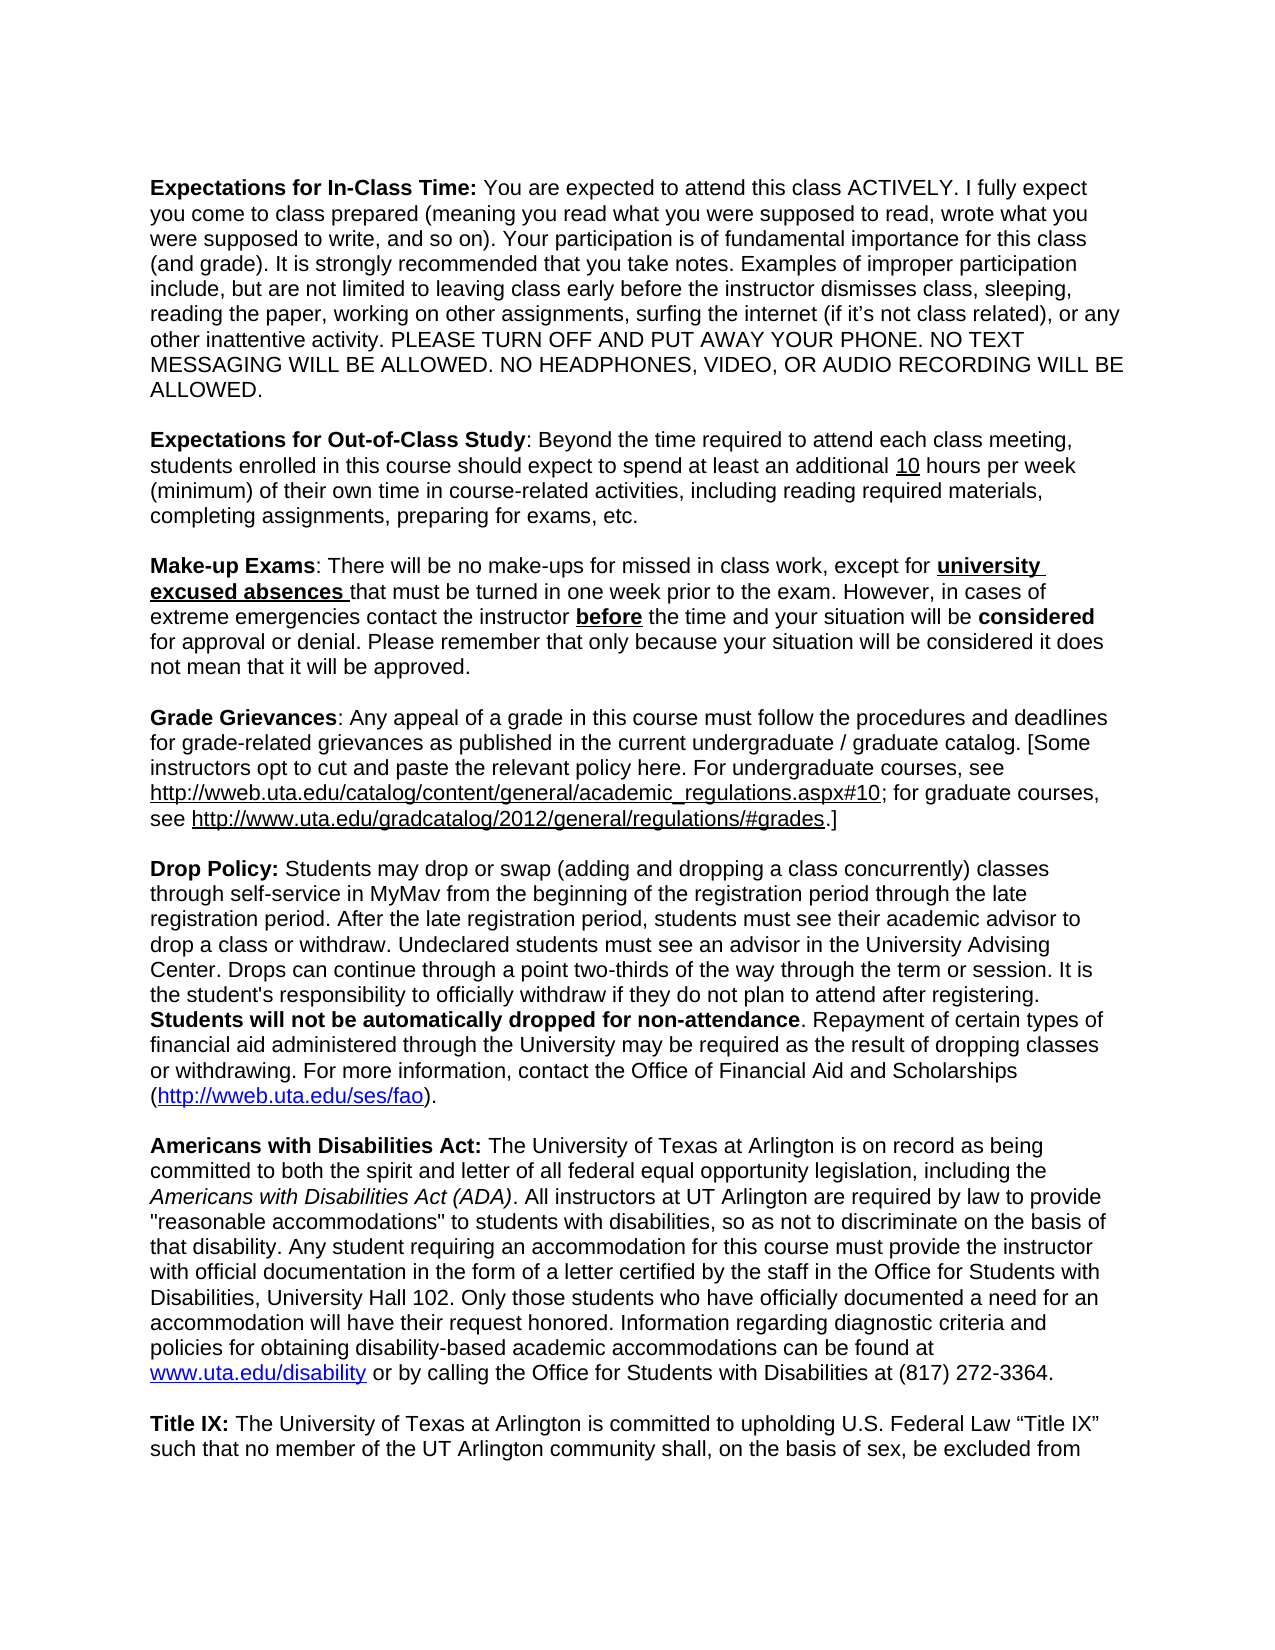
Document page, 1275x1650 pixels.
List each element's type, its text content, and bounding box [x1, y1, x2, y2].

text Expectations for In-Class Time: You are expected to attend this class ACTIVELY. I fully expect you come to class prepared (meaning you read what you were supposed to read, wrote what you were supposed to write, and so on). Your participation is of fundamental importance for this class (and grade). It is strongly recommended that you take notes. Examples of improper participation include, but are not limited to leaving class early before the instructor dismisses class, sleeping, reading the paper, working on other assignments, surfing the internet (if it’s not class related), or any other inattentive activity. PLEASE TURN OFF AND PUT AWAY YOUR PHONE. NO TEXT MESSAGING WILL BE ALLOWED. NO HEADPHONES, VIDEO, OR AUDIO RECORDING WILL BE ALLOWED. [150, 175, 1125, 402]
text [150, 1410, 1125, 1461]
text Make-up Exams: There will be no make-ups for missed in class work, except for university excused absences that must be turned in one week prior to the exam. However, in cases of extreme emergencies contact the instructor before the time and your situation will be considered for approval or denial. Please remember that only because your situation will be considered it does not mean that it will be approved. [150, 553, 1125, 679]
text Expectations for Out-of-Class Study: Beyond the time required to attend each class meeting, students enrolled in this course should expect to spend at least an additional 10 hours per week (minimum) of their own time in course-related activities, including reading required materials, completing assignments, preparing for exams, etc. [150, 427, 1125, 528]
text Americans with Disabilities Act: The University of Texas at Arlington is on record as being committed to both the spirit and letter of all federal equal opportunity legislation, including the Americans with Disabilities Act (ADA). All instructors at UT Arlington are required by law to provide "reasonable accommodations" to students with disabilities, so as not to discriminate on the basis of that disability. Any student requiring an accommodation for this course must provide the instructor with official documentation in the form of a letter certified by the staff in the Office for Students with Disabilities, University Hall 102. Only those students who have officially documented a need for an accommodation will have their request honored. Information regarding diagnostic criteria and policies for obtaining disability-based academic accommodations can be found at www.uta.edu/disability or by calling the Office for Students with Disabilities at (817) 272-3364. [150, 1133, 1125, 1385]
text Grade Grievances: Any appeal of a grade in this course must follow the procedures and deadlines for grade-related grievances as published in the current undergraduate / graduate catalog. [Some instructors opt to cut and paste the relevant policy here. For undergraduate courses, see http://wweb.uta.edu/catalog/content/general/academic_regulations.aspx#10; for graduate courses, see http://www.uta.edu/gradcatalog/2012/general/regulations/#grades.] [150, 704, 1125, 831]
text Drop Policy: Students may drop or swap (adding and dropping a class concurrently) classes through self-service in MyMav from the beginning of the registration period through the late registration period. After the late registration period, students must see their academic advisor to drop a class or withdraw. Undeclared students must see an advisor in the University Advising Center. Drops can continue through a point two-thirds of the way through the term or session. It is the student's responsibility to officially withdraw if they do not plan to attend after registering. Students will not be automatically dropped for non-attendance. Repayment of certain types of financial aid administered through the University may be required as the result of dropping classes or withdrawing. For more information, contact the Office of Financial Aid and Scholarships (http://wweb.uta.edu/ses/fao). [150, 856, 1125, 1108]
